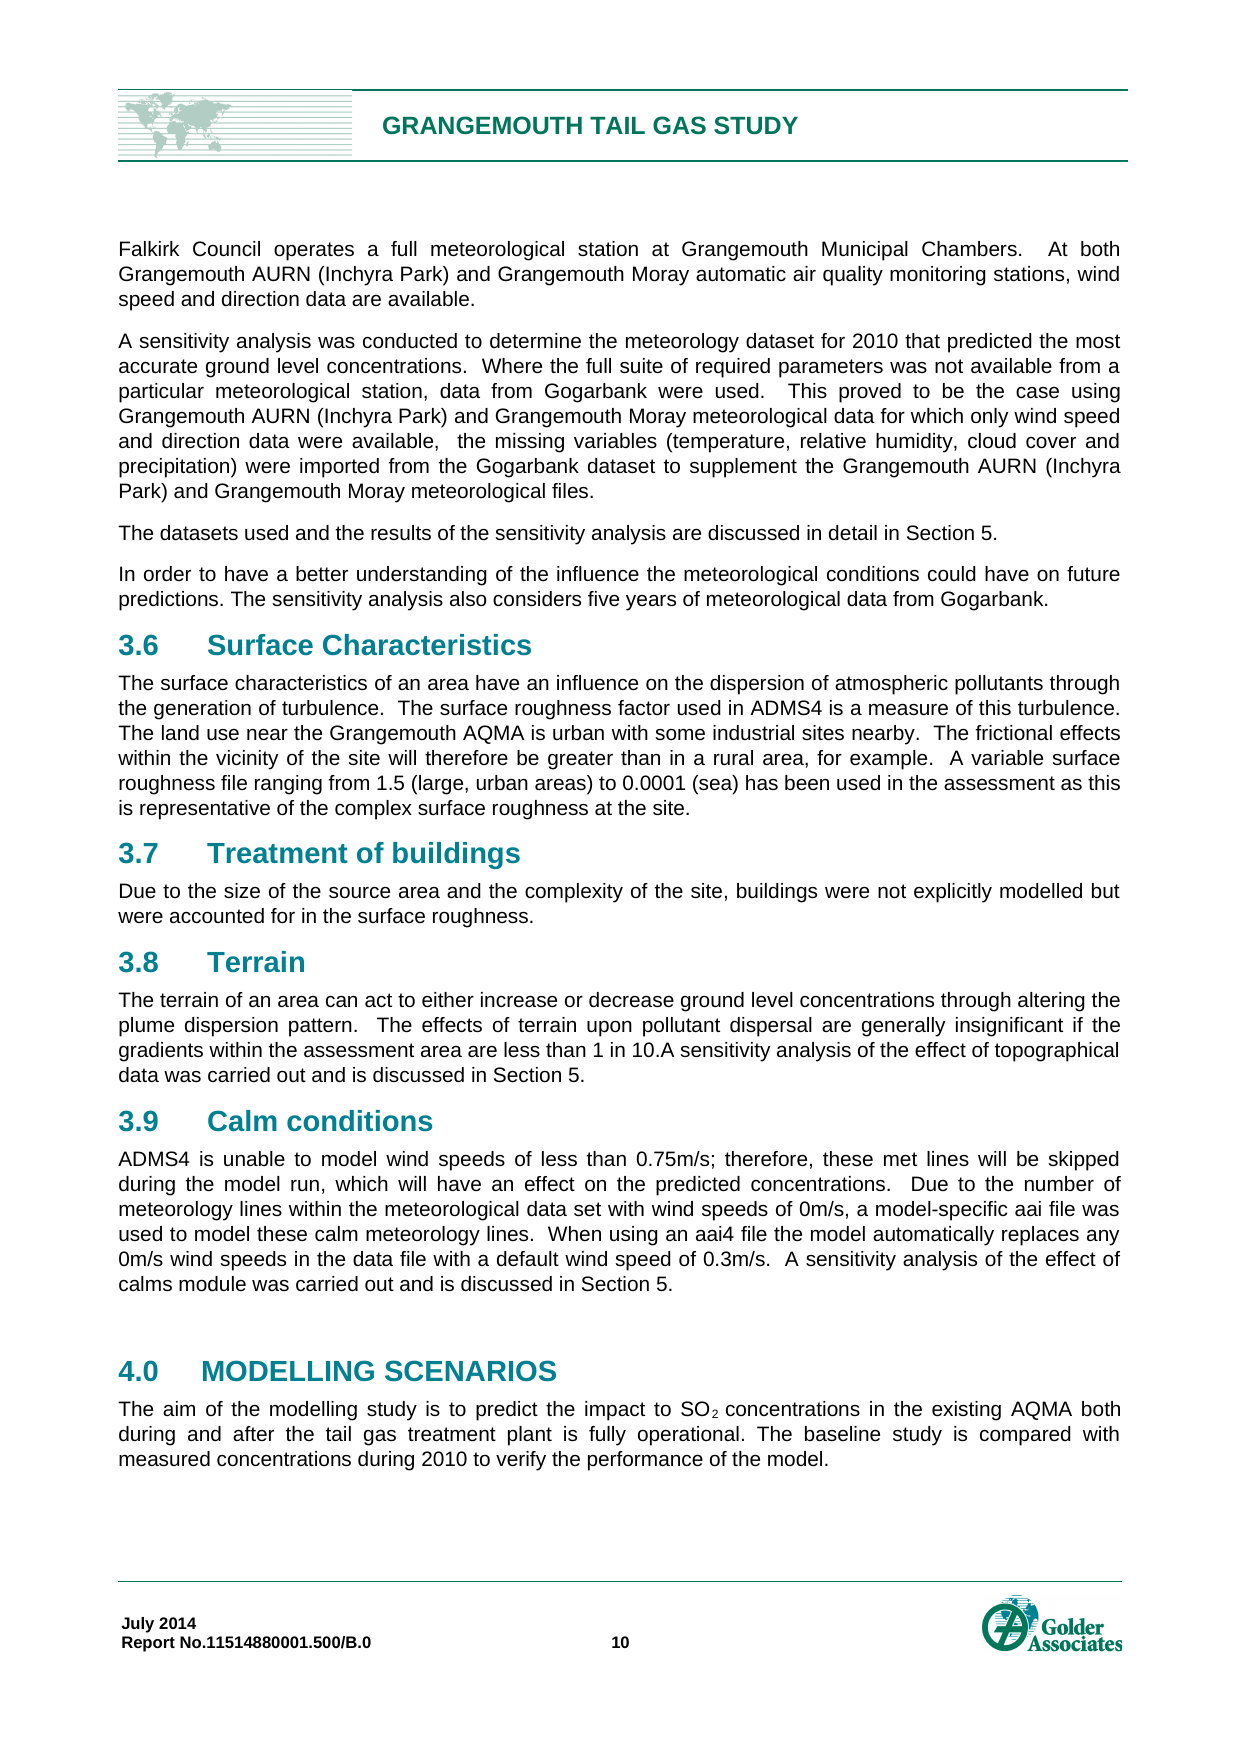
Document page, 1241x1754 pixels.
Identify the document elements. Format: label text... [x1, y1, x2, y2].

subtitle Terrain [118, 945, 1122, 978]
text ADMS4 is unable to model wind speeds of less than 0.75m/s; therefore, these met lines will be skipped during the model run, which will have an effect on the predicted concentrations. Due to the number of meteorology lines within the meteorological data set with wind speeds of 0m/s, a model-specific aai file was used to model these calm meteorology lines. When using an aai4 file the model automatically replaces any 0m/s wind speeds in the data file with a default wind speed of 0.3m/s. A sensitivity analysis of the effect of calms module was carried out and is discussed in Section 5. [118, 1145, 1122, 1295]
subtitle Treatment of buildings [118, 836, 1122, 870]
subtitle Surface Characteristics [118, 628, 1122, 661]
text The datasets used and the results of the sensitivity analysis are discussed in detail in Section 5. [118, 519, 1122, 544]
text In order to have a better understanding of the influence the meteorological conditions could have on future predictions. The sensitivity analysis also considers five years of meteorological data from Gogarbank. [118, 561, 1122, 611]
subtitle Calm conditions [118, 1103, 1122, 1137]
picture [118, 90, 353, 160]
text A sensitivity analysis was conducted to determine the meteorology dataset for 2010 that predicted the most accurate ground level concentrations. Where the full suite of required parameters was not available from a particular meteorological station, data from Gogarbank were used. This proved to be the case using Grangemouth AURN (Inchyra Park) and Grangemouth Moray meteorological data for which only wind speed and direction data were available, the missing variables (temperature, relative humidity, cloud cover and precipitation) were imported from the Gogarbank dataset to supplement the Grangemouth AURN (Inchyra Park) and Grangemouth Moray meteorological files. [118, 328, 1122, 503]
picture [981, 1595, 1123, 1652]
text Falkirk Council operates a full meteorological station at Grangemouth Municipal Chambers. At both Grangemouth AURN (Inchyra Park) and Grangemouth Moray automatic air quality monitoring stations, wind speed and direction data are available. [118, 236, 1122, 311]
text Due to the size of the source area and the complexity of the site, buildings were not explicitly modelled but were accounted for in the surface roughness. [118, 878, 1122, 928]
subtitle Modelling scenarios [118, 1354, 1122, 1387]
text The aim of the modelling study is to predict the impact to SO2 concentrations in the existing AQMA both during and after the tail gas treatment plant is fully operational. The baseline study is compared with measured concentrations during 2010 to verify the performance of the model. [118, 1396, 1122, 1471]
text The surface characteristics of an area have an influence on the dispersion of atmospheric pollutants through the generation of turbulence. The surface roughness factor used in ADMS4 is a measure of this turbulence. The land use near the Grangemouth AQMA is urban with some industrial sites nearby. The frictional effects within the vicinity of the site will therefore be greater than in a rural area, for example. A variable surface roughness file ranging from 1.5 (large, urban areas) to 0.0001 (sea) has been used in the assessment as this is representative of the complex surface roughness at the site. [118, 670, 1122, 820]
text The terrain of an area can act to either increase or decrease ground level concentrations through altering the plume dispersion pattern. The effects of terrain upon pollutant dispersal are generally insignificant if the gradients within the assessment area are less than 1 in 10.A sensitivity analysis of the effect of topographical data was carried out and is discussed in Section 5. [118, 987, 1122, 1087]
